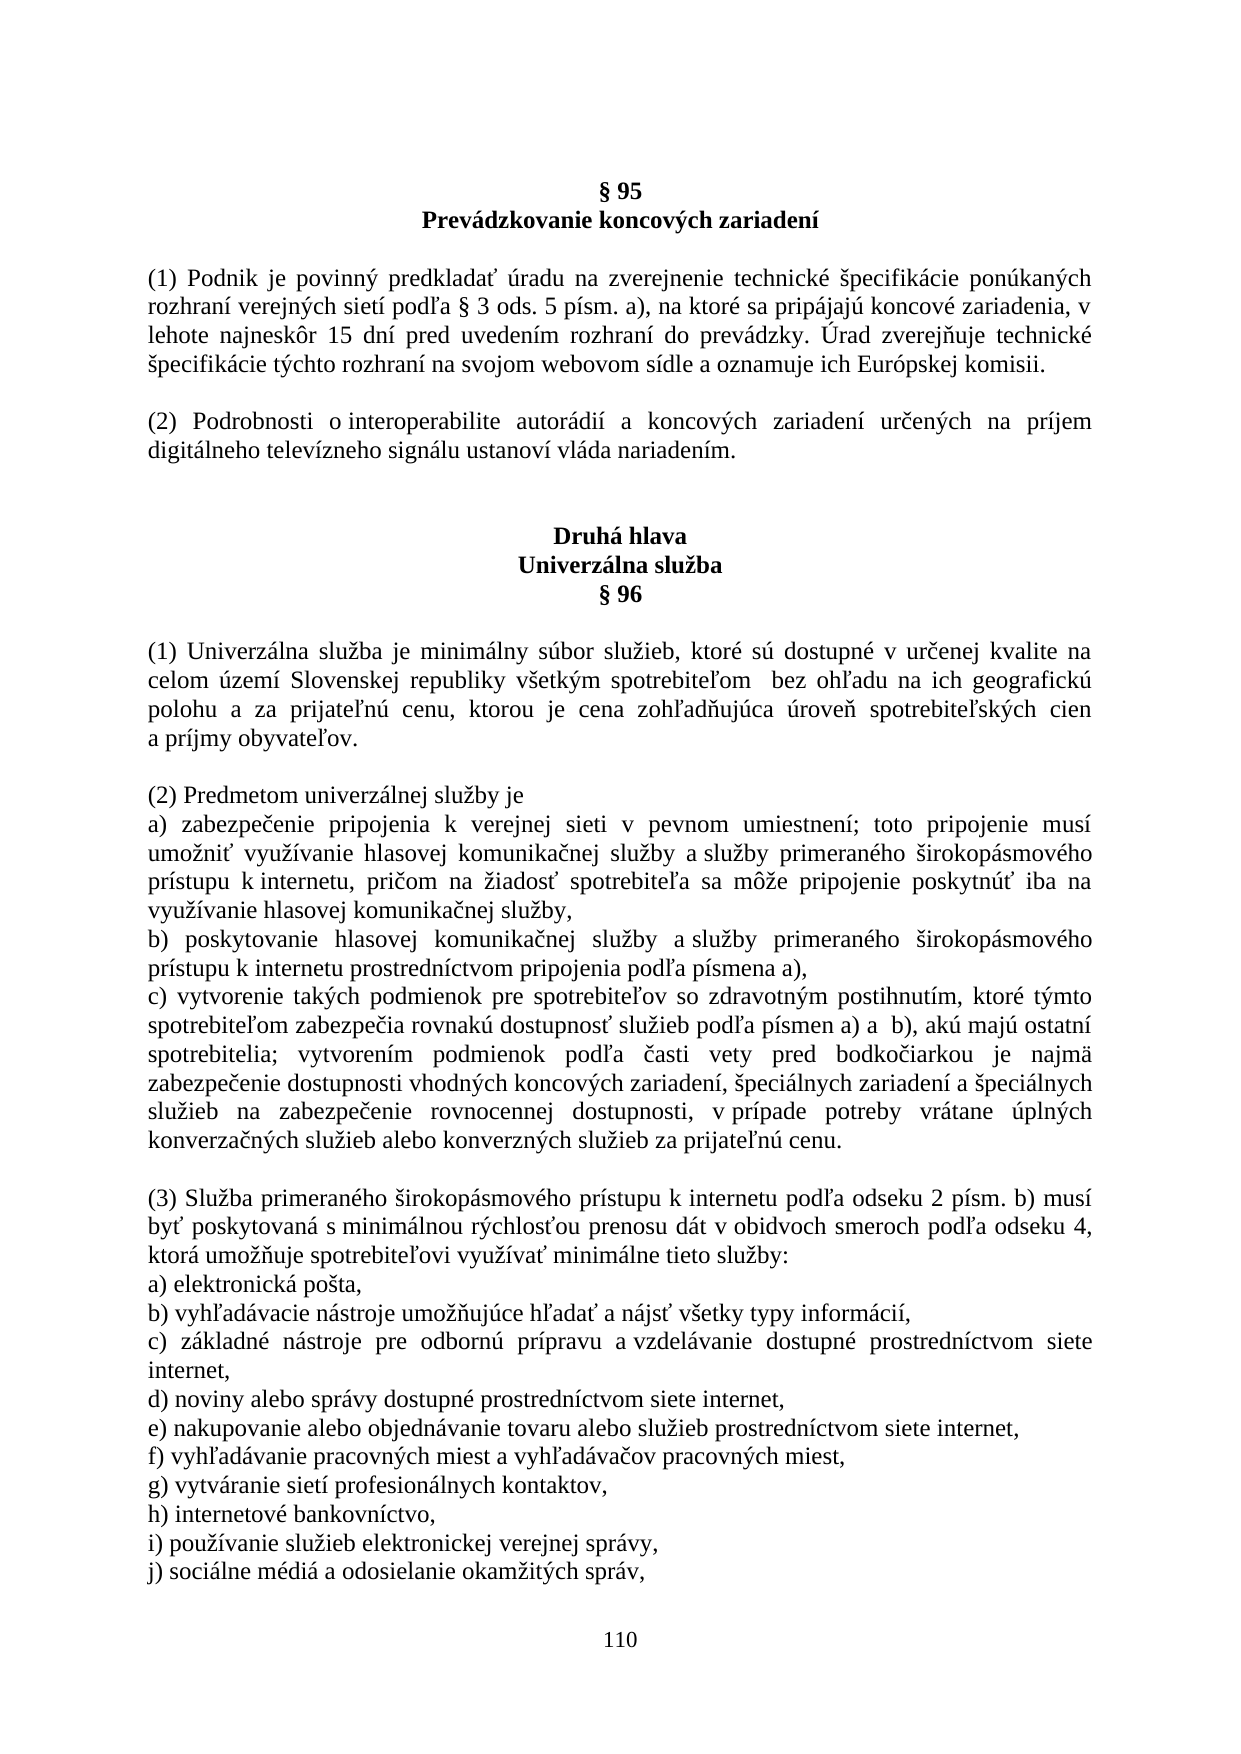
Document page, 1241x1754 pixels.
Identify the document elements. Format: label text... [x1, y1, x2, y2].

text c) základné nástroje pre odbornú prípravu a vzdelávanie dostupné prostredníctvom siete internet, [148, 1326, 1093, 1384]
text e) nakupovanie alebo objednávanie tovaru alebo služieb prostredníctvom siete internet, [148, 1413, 1093, 1441]
text a) elektronická pošta, [148, 1269, 1093, 1298]
text i) používanie služieb elektronickej verejnej správy, [148, 1528, 1093, 1556]
text a) zabezpečenie pripojenia k verejnej sieti v pevnom umiestnení; toto pripojenie musí umožniť využívanie hlasovej komunikačnej služby a služby primeraného širokopásmového prístupu k internetu, pričom na žiadosť spotrebiteľa sa môže pripojenie poskytnúť iba na využívanie hlasovej komunikačnej služby, [148, 809, 1093, 924]
text (3) Služba primeraného širokopásmového prístupu k internetu podľa odseku 2 písm. b) musí byť poskytovaná s minimálnou rýchlosťou prenosu dát v obidvoch smeroch podľa odseku 4, ktorá umožňuje spotrebiteľovi využívať minimálne tieto služby: [148, 1183, 1093, 1269]
text Prevádzkovanie koncových zariadení [148, 205, 1093, 234]
text § 95 [148, 176, 1093, 205]
text b) vyhľadávacie nástroje umožňujúce hľadať a nájsť všetky typy informácií, [148, 1298, 1093, 1326]
text h) internetové bankovníctvo, [148, 1499, 1093, 1528]
text (1) Univerzálna služba je minimálny súbor služieb, ktoré sú dostupné v určenej kvalite na celom území Slovenskej republiky všetkým spotrebiteľom bez ohľadu na ich geografickú polohu a za prijateľnú cenu, ktorou je cena zohľadňujúca úroveň spotrebiteľských cien a príjmy obyvateľov. [148, 636, 1093, 751]
text Univerzálna služba [148, 550, 1093, 579]
text § 96 [148, 579, 1093, 608]
text g) vytváranie sietí profesionálnych kontaktov, [148, 1470, 1093, 1499]
text c) vytvorenie takých podmienok pre spotrebiteľov so zdravotným postihnutím, ktoré týmto spotrebiteľom zabezpečia rovnakú dostupnosť služieb podľa písmen a) a b), akú majú ostatní spotrebitelia; vytvorením podmienok podľa časti vety pred bodkočiarkou je najmä zabezpečenie dostupnosti vhodných koncových zariadení, špeciálnych zariadení a špeciálnych služieb na zabezpečenie rovnocennej dostupnosti, v prípade potreby vrátane úplných konverzačných služieb alebo konverzných služieb za prijateľnú cenu. [148, 981, 1093, 1154]
text b) poskytovanie hlasovej komunikačnej služby a služby primeraného širokopásmového prístupu k internetu prostredníctvom pripojenia podľa písmena a), [148, 924, 1093, 981]
text Druhá hlava [148, 521, 1093, 550]
text f) vyhľadávanie pracovných miest a vyhľadávačov pracovných miest, [148, 1441, 1093, 1470]
text d) noviny alebo správy dostupné prostredníctvom siete internet, [148, 1384, 1093, 1413]
text (2) Podrobnosti o interoperabilite autorádií a koncových zariadení určených na príjem digitálneho televízneho signálu ustanoví vláda nariadením. [148, 406, 1093, 464]
text j) sociálne médiá a odosielanie okamžitých správ, [148, 1556, 1093, 1585]
text (1) Podnik je povinný predkladať úradu na zverejnenie technické špecifikácie ponúkaných rozhraní verejných sietí podľa § 3 ods. 5 písm. a), na ktoré sa pripájajú koncové zariadenia, v lehote najneskôr 15 dní pred uvedením rozhraní do prevádzky. Úrad zverejňuje technické špecifikácie týchto rozhraní na svojom webovom sídle a oznamuje ich Európskej komisii. [148, 263, 1093, 378]
text (2) Predmetom univerzálnej služby je [148, 780, 1093, 809]
